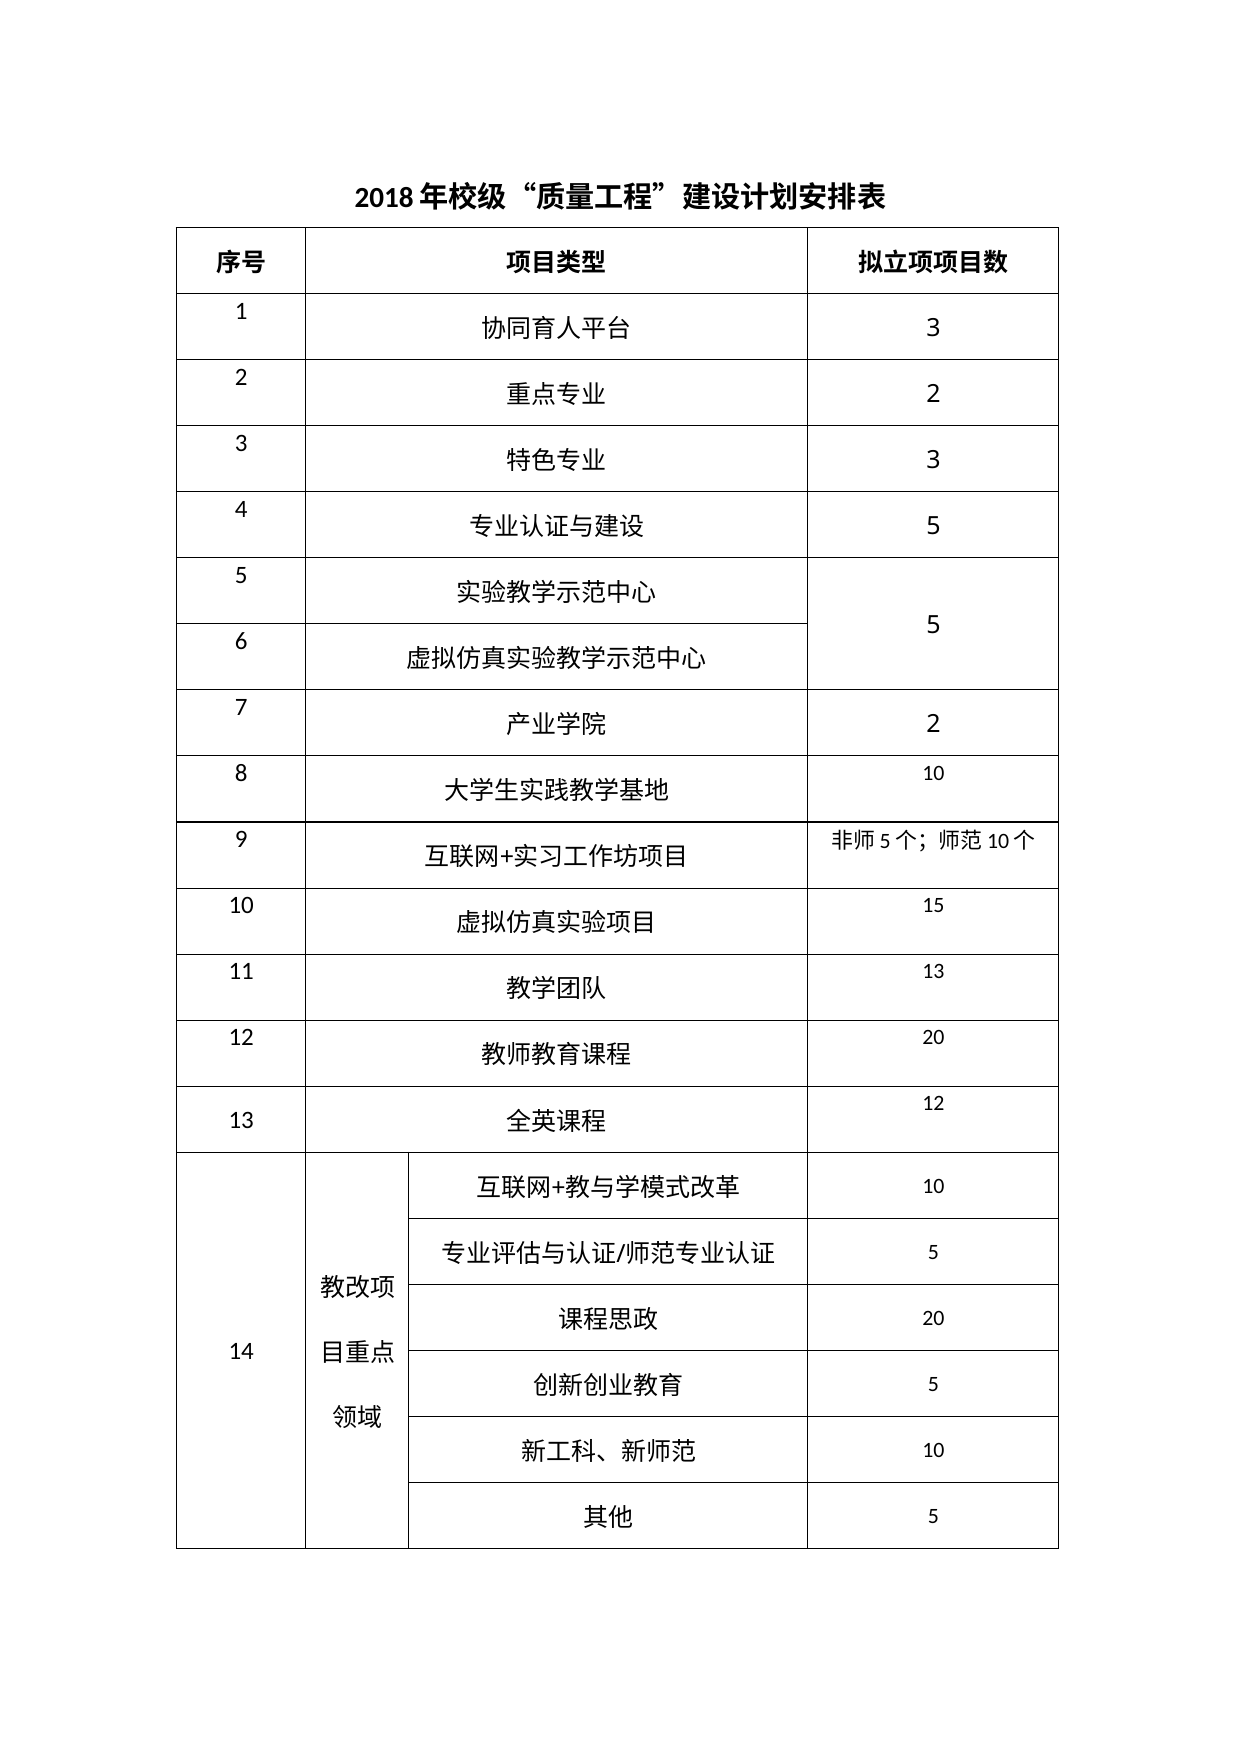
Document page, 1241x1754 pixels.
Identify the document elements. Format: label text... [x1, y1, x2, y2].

table_cell 12 [177, 1021, 305, 1086]
table_cell 5 [177, 558, 305, 623]
table_cell 5 [808, 1351, 1058, 1416]
table_cell 教师教育课程 [306, 1021, 807, 1086]
table_cell 虚拟仿真实验项目 [306, 889, 807, 953]
table_cell 13 [177, 1087, 305, 1152]
table_cell 课程思政 [409, 1285, 807, 1350]
table_cell 1 [177, 294, 305, 359]
table_cell 全英课程 [306, 1087, 807, 1152]
table_cell 14 [177, 1153, 305, 1548]
table_cell 9 [177, 823, 305, 887]
table_cell 新工科、新师范 [409, 1417, 807, 1482]
table_cell 10 [808, 1153, 1058, 1218]
table_cell 大学生实践教学基地 [306, 756, 807, 821]
table_cell 2 [177, 360, 305, 425]
table_cell 10 [808, 1417, 1058, 1482]
table_cell 2 [808, 360, 1058, 425]
table_cell 7 [177, 690, 305, 755]
table_cell 教学团队 [306, 955, 807, 1019]
table_cell 协同育人平台 [306, 294, 807, 359]
table_cell 15 [808, 889, 1058, 953]
table_cell 6 [177, 624, 305, 689]
table_cell 12 [808, 1087, 1058, 1152]
text 2018年校级“质量工程”建设计划安排表 [187, 162, 1053, 227]
table_cell 2 [808, 690, 1058, 755]
table_cell 13 [808, 955, 1058, 1019]
table_cell 5 [808, 1483, 1058, 1548]
table_cell 重点专业 [306, 360, 807, 425]
table_cell 20 [808, 1021, 1058, 1086]
table_cell 3 [808, 426, 1058, 491]
table_cell 教改项目重点领域 [306, 1153, 408, 1548]
table_cell 5 [808, 492, 1058, 557]
table_cell 其他 [409, 1483, 807, 1548]
table_cell 互联网+实习工作坊项目 [306, 823, 807, 887]
table_cell 5 [808, 558, 1058, 689]
table_cell 创新创业教育 [409, 1351, 807, 1416]
table_cell 特色专业 [306, 426, 807, 491]
table_cell 专业评估与认证/师范专业认证 [409, 1219, 807, 1284]
table_header 序号 [177, 228, 305, 293]
table_cell 4 [177, 492, 305, 557]
table_cell 8 [177, 756, 305, 821]
table_cell 产业学院 [306, 690, 807, 755]
table_header 拟立项项目数 [808, 228, 1058, 293]
table_cell 10 [808, 756, 1058, 821]
table_cell 3 [808, 294, 1058, 359]
table_cell 实验教学示范中心 [306, 558, 807, 623]
table_cell 虚拟仿真实验教学示范中心 [306, 624, 807, 689]
table_cell 互联网+教与学模式改革 [409, 1153, 807, 1218]
table_cell 非师5个；师范10个 [808, 823, 1058, 887]
table_cell 11 [177, 955, 305, 1019]
table_cell 5 [808, 1219, 1058, 1284]
table_cell 20 [808, 1285, 1058, 1350]
table_header 项目类型 [306, 228, 807, 293]
table_cell 专业认证与建设 [306, 492, 807, 557]
table_cell 10 [177, 889, 305, 953]
table_cell 3 [177, 426, 305, 491]
